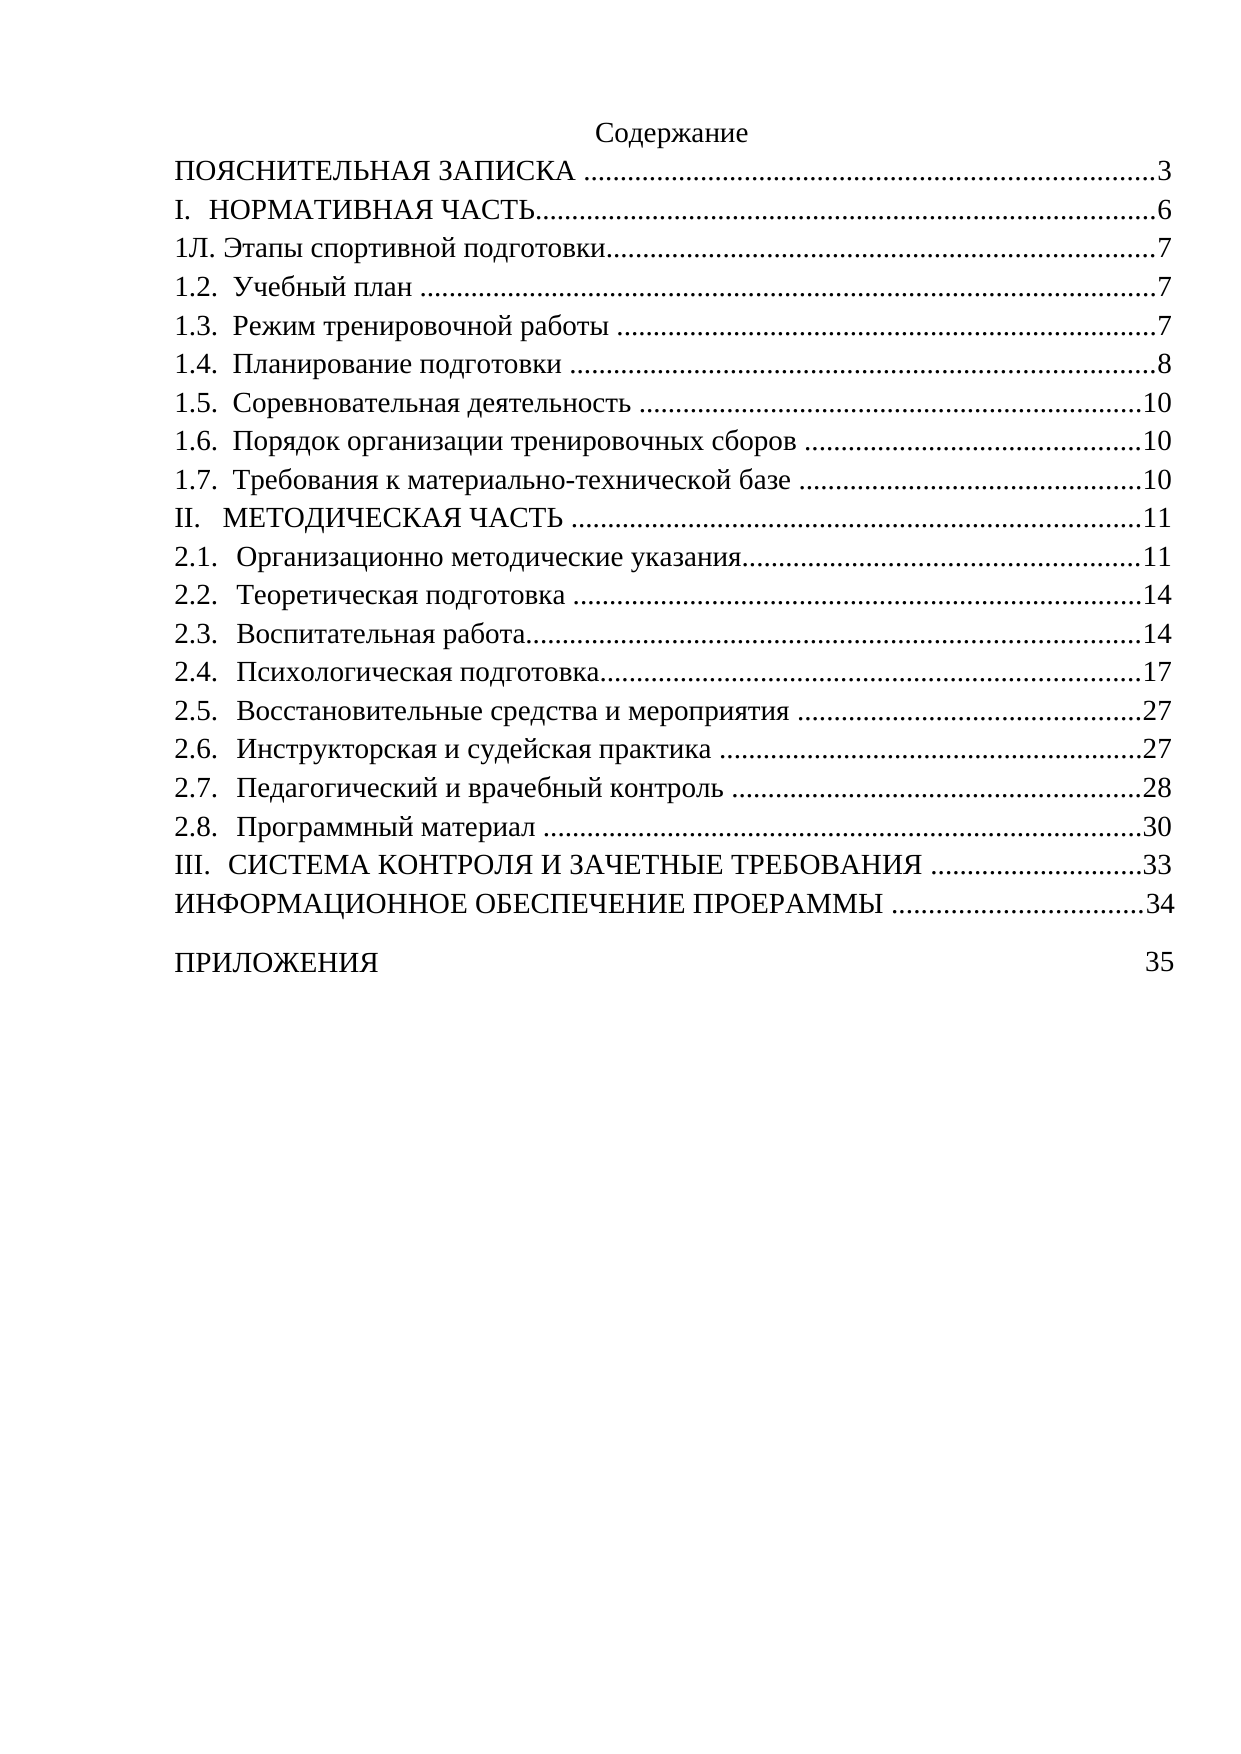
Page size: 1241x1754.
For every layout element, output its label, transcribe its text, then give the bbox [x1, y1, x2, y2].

list Программный материал 30 [174, 805, 1183, 844]
text 35 [1145, 948, 1174, 977]
list Педагогический и врачебный контроль 28 [174, 767, 1183, 805]
list Организационно методические указания 11 [174, 535, 1183, 574]
list МЕТОДИЧЕСКАЯ ЧАСТЬ 11 [174, 497, 1183, 535]
list Инструкторская и судейская практика 27 [174, 728, 1183, 767]
list Теоретическая подготовка 14 [174, 574, 1183, 612]
list Режим тренировочной работы 7 [174, 304, 1183, 343]
text 1Л. Этапы спортивной подготовки 7 [174, 227, 1183, 266]
list Восстановительные средства и мероприятия 27 [174, 689, 1183, 728]
list НОРМАТИВНАЯ ЧАСТЬ 6 [174, 188, 1183, 227]
list СИСТЕМА КОНТРОЛЯ И ЗАЧЕТНЫЕ ТРЕБОВАНИЯ 33 [174, 844, 1183, 882]
list Учебный план 7 [174, 266, 1183, 304]
list Порядок организации тренировочных сборов 10 [174, 420, 1183, 458]
text ПРИЛОЖЕНИЯ [174, 949, 379, 978]
text ПОЯСНИТЕЛЬНАЯ ЗАПИСКА 3 [174, 150, 1183, 188]
text ИНФОРМАЦИОННОЕ ОБЕСПЕЧЕНИЕ ПРОЕРАММЫ 34 [174, 882, 1183, 921]
list Планирование подготовки 8 [174, 343, 1183, 381]
list Воспитательная работа 14 [174, 612, 1183, 651]
list Психологическая подготовка 17 [174, 651, 1183, 689]
list Требования к материально-технической базе 10 [174, 458, 1183, 497]
list Соревновательная деятельность 10 [174, 381, 1183, 420]
text Содержание [174, 119, 1169, 148]
